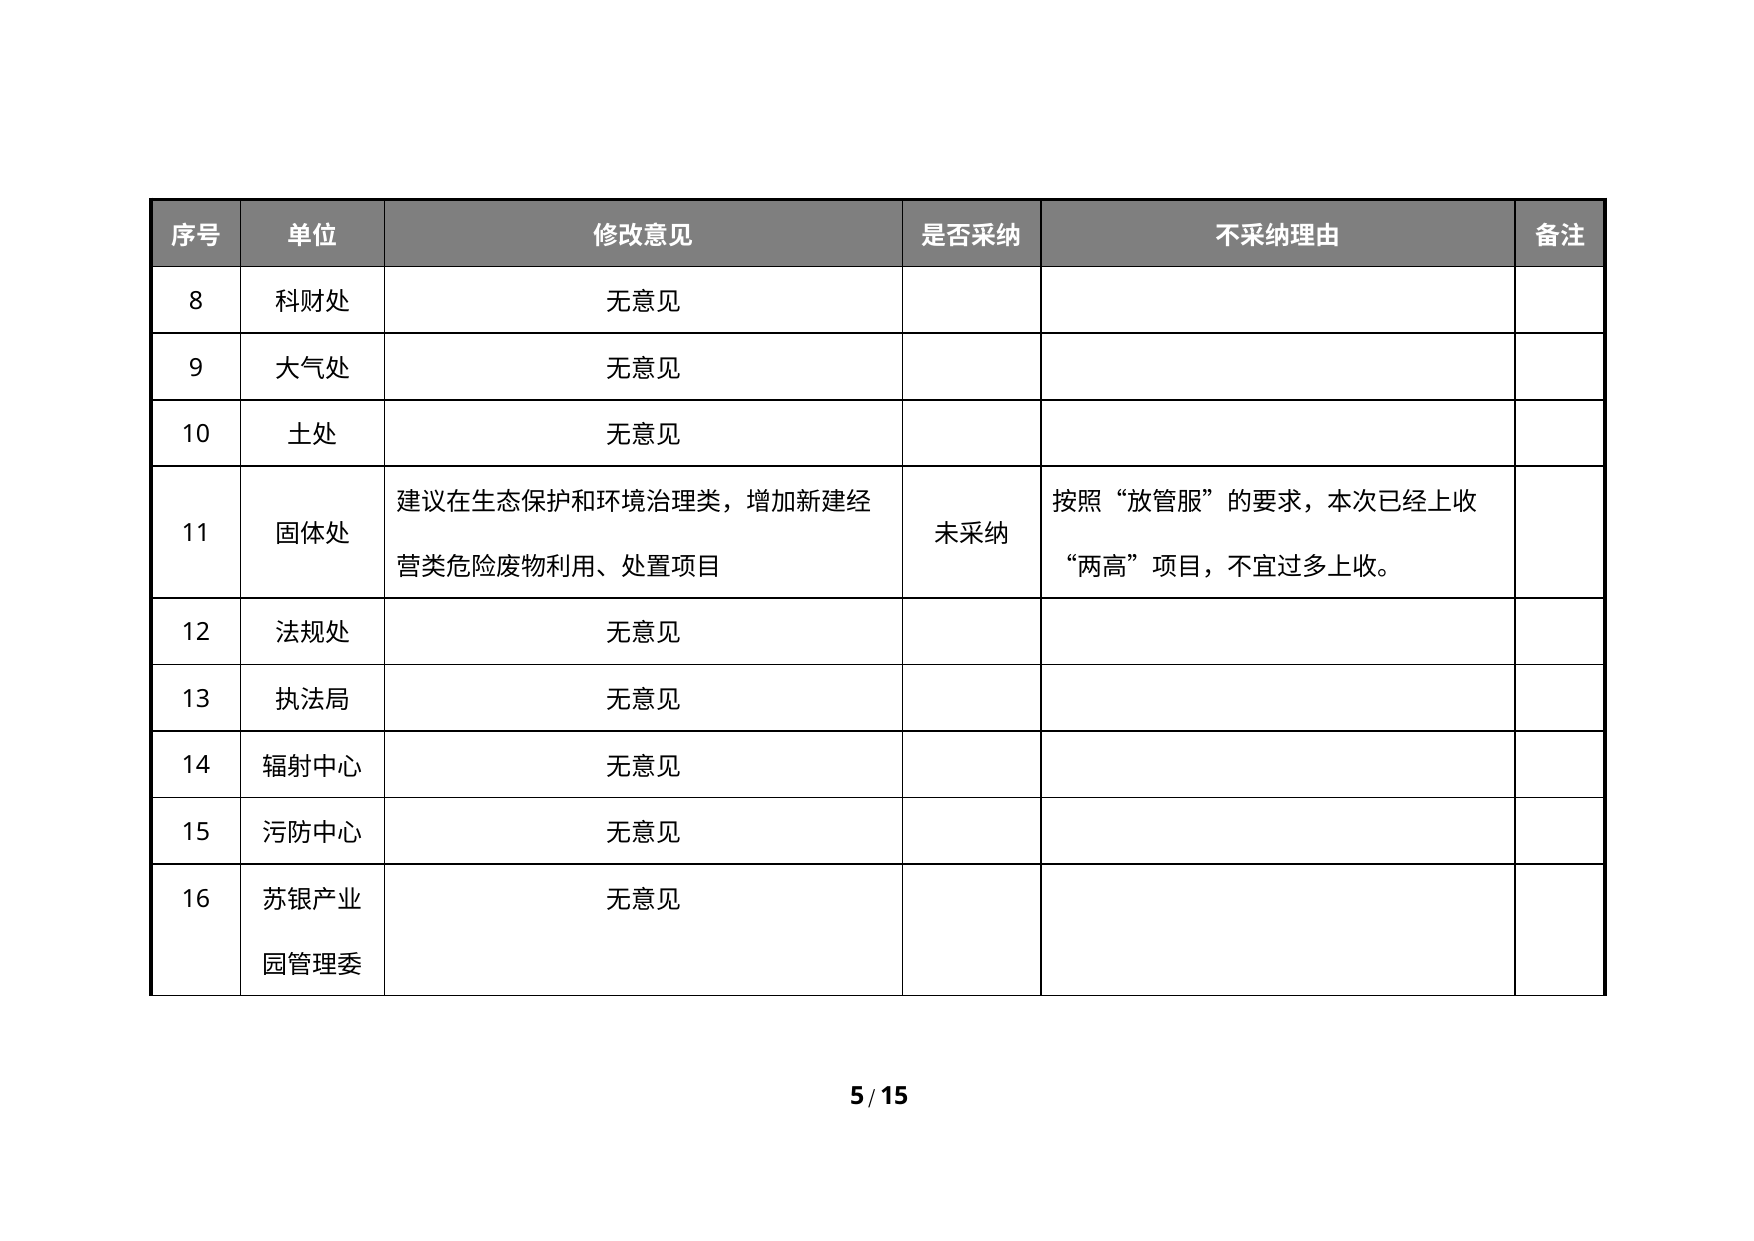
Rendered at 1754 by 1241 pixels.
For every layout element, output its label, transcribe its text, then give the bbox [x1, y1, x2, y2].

table_header 是否采纳 [903, 201, 1040, 266]
table_cell [1042, 267, 1514, 332]
table_cell [903, 599, 1040, 663]
table_cell 未采纳 [903, 467, 1040, 597]
table_cell [1516, 401, 1603, 465]
table_header 修改意见 [385, 201, 902, 266]
table_cell [1516, 467, 1603, 597]
table_cell [903, 798, 1040, 863]
table_cell [1042, 599, 1514, 663]
table_cell 无意见 [385, 334, 902, 399]
table_cell [1516, 334, 1603, 399]
table_cell 14 [153, 732, 240, 797]
table_cell 9 [153, 334, 240, 399]
table_cell 科财处 [241, 267, 384, 332]
table_cell [903, 334, 1040, 399]
table_cell [903, 865, 1040, 995]
table_cell [1042, 334, 1514, 399]
table_cell [1516, 665, 1603, 730]
table_cell 8 [153, 267, 240, 332]
table_cell 13 [153, 665, 240, 730]
table_cell [1516, 865, 1603, 995]
table_cell [1516, 267, 1603, 332]
table_cell [903, 267, 1040, 332]
table_cell 污防中心 [241, 798, 384, 863]
table_cell 按照“放管服”的要求，本次已经上收“两高”项目，不宜过多上收。 [1042, 467, 1514, 597]
table_header 不采纳理由 [1042, 201, 1514, 266]
table_cell 土处 [241, 401, 384, 465]
table_cell 16 [153, 865, 240, 995]
table_cell 无意见 [385, 665, 902, 730]
table_cell [1516, 732, 1603, 797]
table_cell 大气处 [241, 334, 384, 399]
table_cell 无意见 [385, 732, 902, 797]
table_cell [1042, 865, 1514, 995]
table_cell [1516, 798, 1603, 863]
table_cell 辐射中心 [241, 732, 384, 797]
table_cell 无意见 [385, 401, 902, 465]
table_cell [1042, 401, 1514, 465]
table_cell 执法局 [241, 665, 384, 730]
table_header 单位 [241, 201, 384, 266]
table_cell [903, 732, 1040, 797]
table_cell [1042, 798, 1514, 863]
table_cell [903, 401, 1040, 465]
table_cell 无意见 [385, 267, 902, 332]
table_cell 10 [153, 401, 240, 465]
table_cell 固体处 [241, 467, 384, 597]
table_cell 建议在生态保护和环境治理类，增加新建经营类危险废物利用、处置项目 [385, 467, 902, 597]
table_cell [1042, 665, 1514, 730]
table_cell 15 [153, 798, 240, 863]
table_cell [903, 665, 1040, 730]
table_cell 11 [153, 467, 240, 597]
table_cell 无意见 [385, 865, 902, 995]
table_cell 法规处 [241, 599, 384, 663]
table_cell 无意见 [385, 798, 902, 863]
table_cell [1042, 732, 1514, 797]
table_cell 苏银产业园管理委员会国土和规划建设部 [241, 865, 384, 995]
table_cell 12 [153, 599, 240, 663]
table_cell 无意见 [385, 599, 902, 663]
table_header 备注 [1516, 201, 1603, 266]
table_header 序号 [153, 201, 240, 266]
table_cell [1516, 599, 1603, 663]
